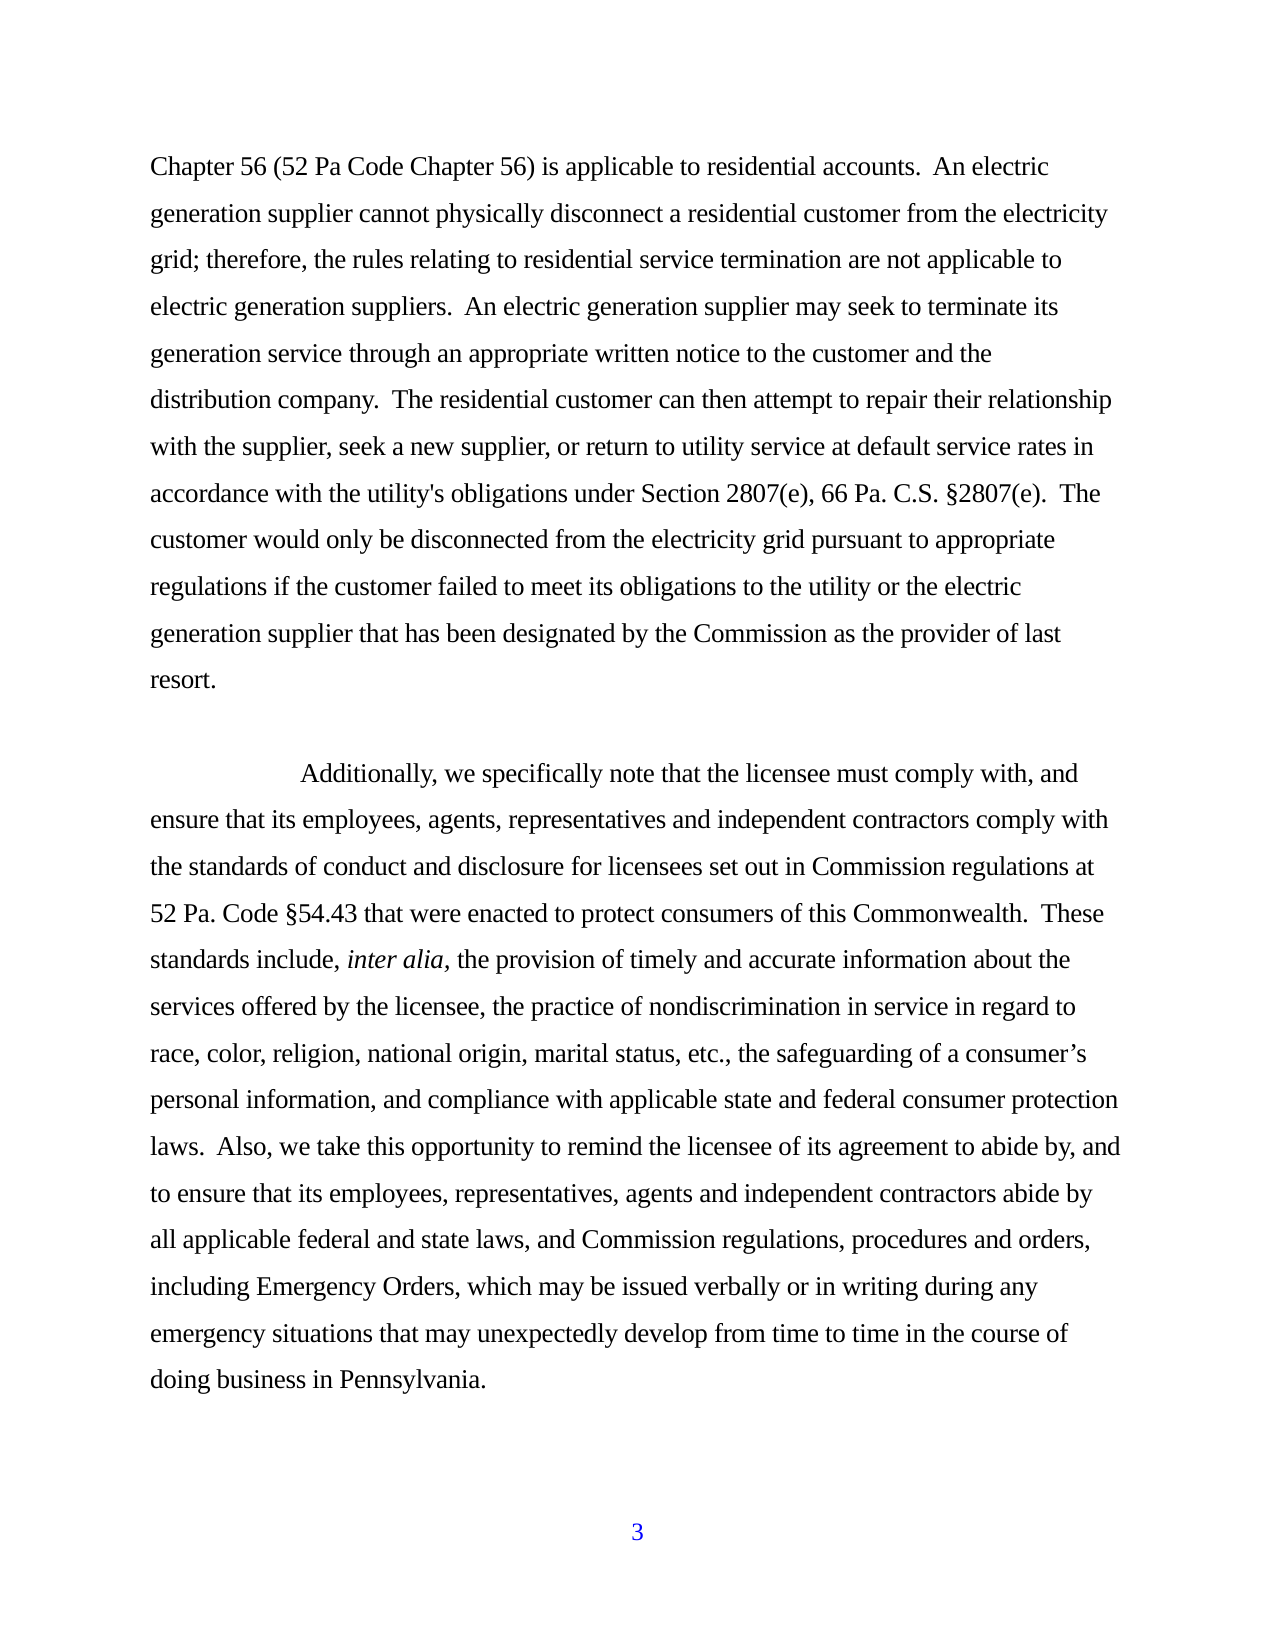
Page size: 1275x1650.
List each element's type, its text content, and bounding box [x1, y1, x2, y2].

text Additionally, we specifically note that the licensee must comply with, and ensure that its employees, agents, representatives and independent contractors comply with the standards of conduct and disclosure for licensees set out in Commission regulations at 52 Pa. Code §54.43 that were enacted to protect consumers of this Commonwealth. These standards include, inter alia, the provision of timely and accurate information about the services offered by the licensee, the practice of nondiscrimination in service in regard to race, color, religion, national origin, marital status, etc., the safeguarding of a consumer’s personal information, and compliance with applicable state and federal consumer protection laws. Also, we take this opportunity to remind the licensee of its agreement to abide by, and to ensure that its employees, representatives, agents and independent contractors abide by all applicable federal and state laws, and Commission regulations, procedures and orders, including Emergency Orders, which may be issued verbally or in writing during any emergency situations that may unexpectedly develop from time to time in the course of doing business in Pennsylvania. [150, 757, 1125, 1394]
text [150, 150, 1116, 694]
